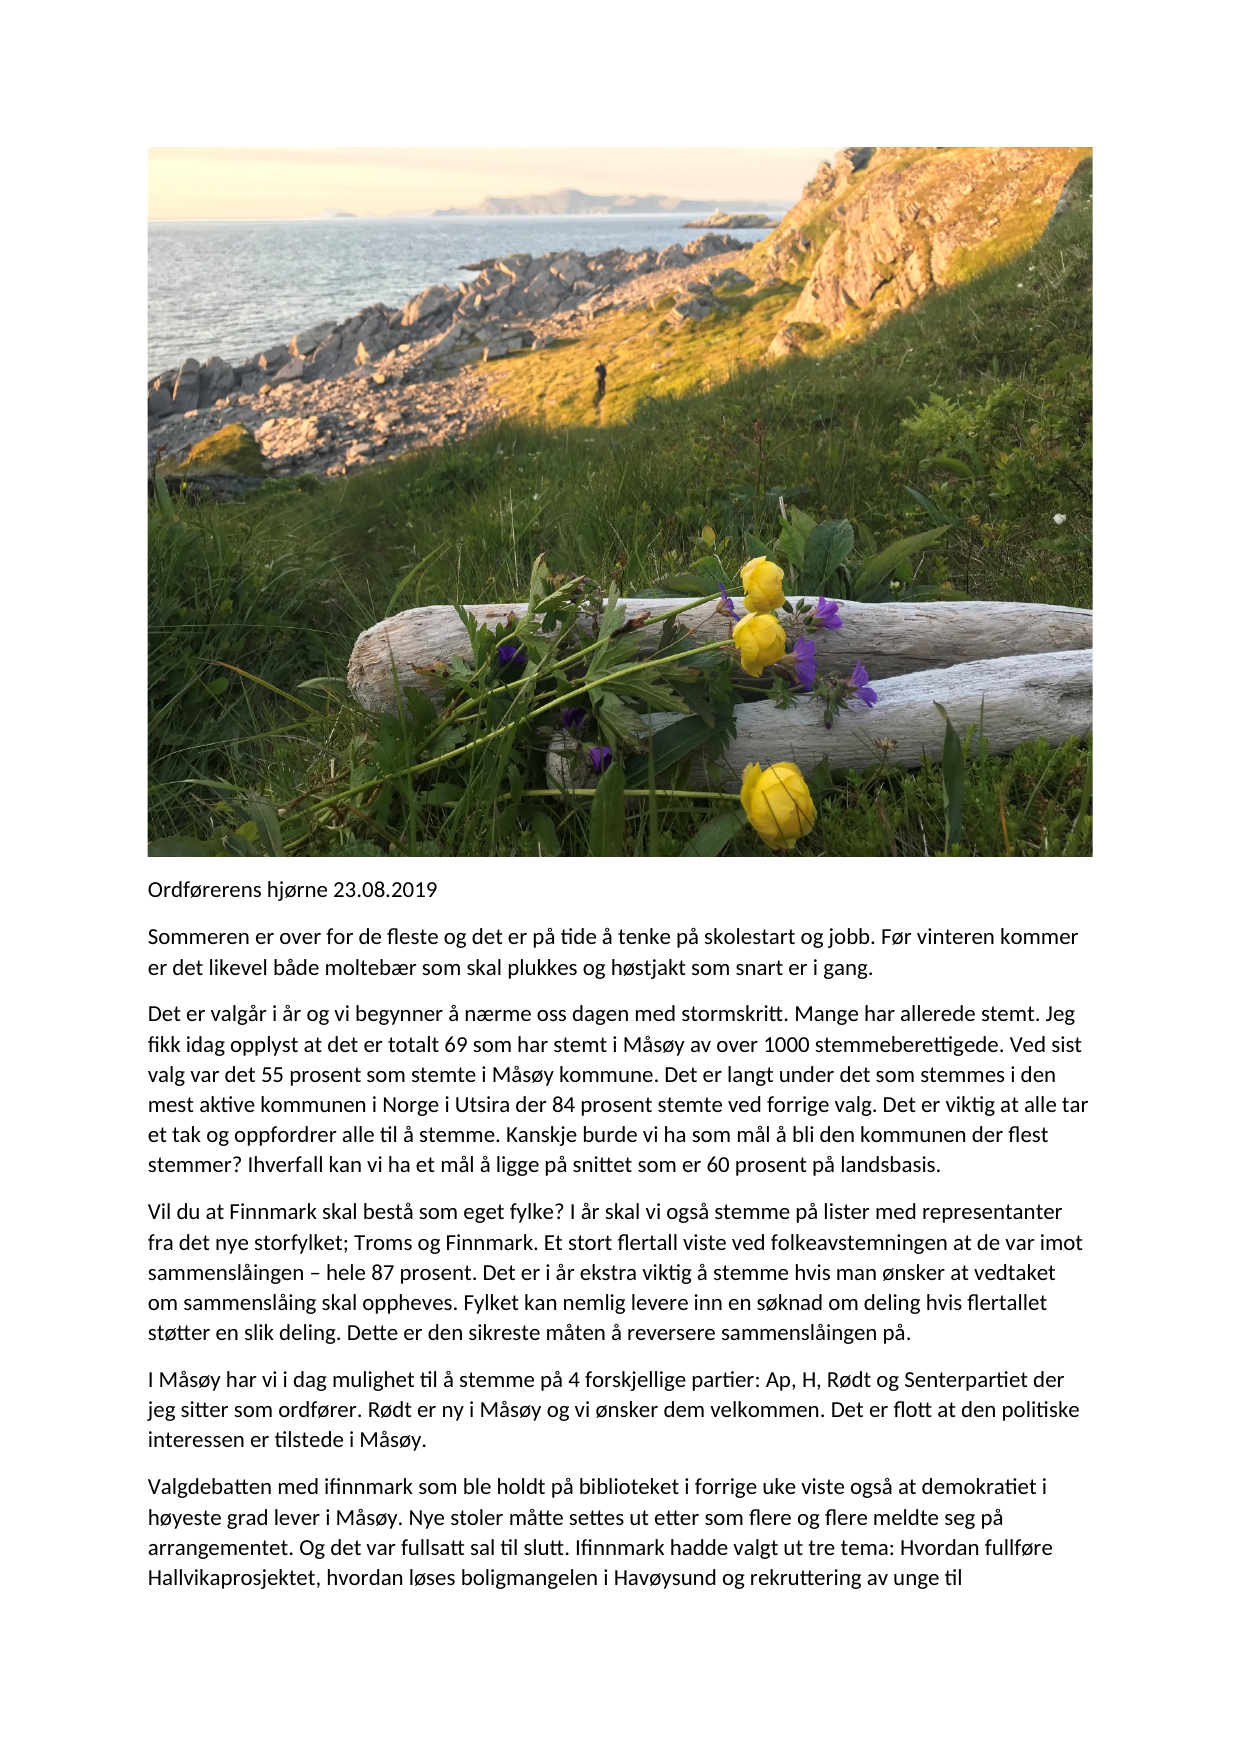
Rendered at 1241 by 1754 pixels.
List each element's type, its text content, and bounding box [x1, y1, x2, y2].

text Ordførerens hjørne 23.08.2019 [148, 876, 1093, 903]
text Sommeren er over for de fleste og det er på tide å tenke på skolestart og jobb. Før vinteren kommer er det likevel både moltebær som skal plukkes og høstjakt som snart er i gang. [148, 922, 1093, 981]
picture [147, 147, 1093, 857]
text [148, 1472, 1093, 1591]
text Vil du at Finnmark skal bestå som eget fylke? I år skal vi også stemme på lister med representanter fra det nye storfylket; Troms og Finnmark. Et stort flertall viste ved folkeavstemningen at de var imot sammenslåingen – hele 87 prosent. Det er i år ekstra viktig å stemme hvis man ønsker at vedtaket om sammenslåing skal oppheves. Fylket kan nemlig levere inn en søknad om deling hvis flertallet støtter en slik deling. Dette er den sikreste måten å reversere sammenslåingen på. [148, 1197, 1093, 1346]
text I Måsøy har vi i dag mulighet til å stemme på 4 forskjellige partier: Ap, H, Rødt og Senterpartiet der jeg sitter som ordfører. Rødt er ny i Måsøy og vi ønsker dem velkommen. Det er flott at den politiske interessen er tilstede i Måsøy. [148, 1365, 1093, 1453]
text Det er valgår i år og vi begynner å nærme oss dagen med stormskritt. Mange har allerede stemt. Jeg fikk idag opplyst at det er totalt 69 som har stemt i Måsøy av over 1000 stemmeberettigede. Ved sist valg var det 55 prosent som stemte i Måsøy kommune. Det er langt under det som stemmes i den mest aktive kommunen i Norge i Utsira der 84 prosent stemte ved forrige valg. Det er viktig at alle tar et tak og oppfordrer alle til å stemme. Kanskje burde vi ha som mål å bli den kommunen der flest stemmer? Ihverfall kan vi ha et mål å ligge på snittet som er 60 prosent på landsbasis. [148, 999, 1093, 1178]
